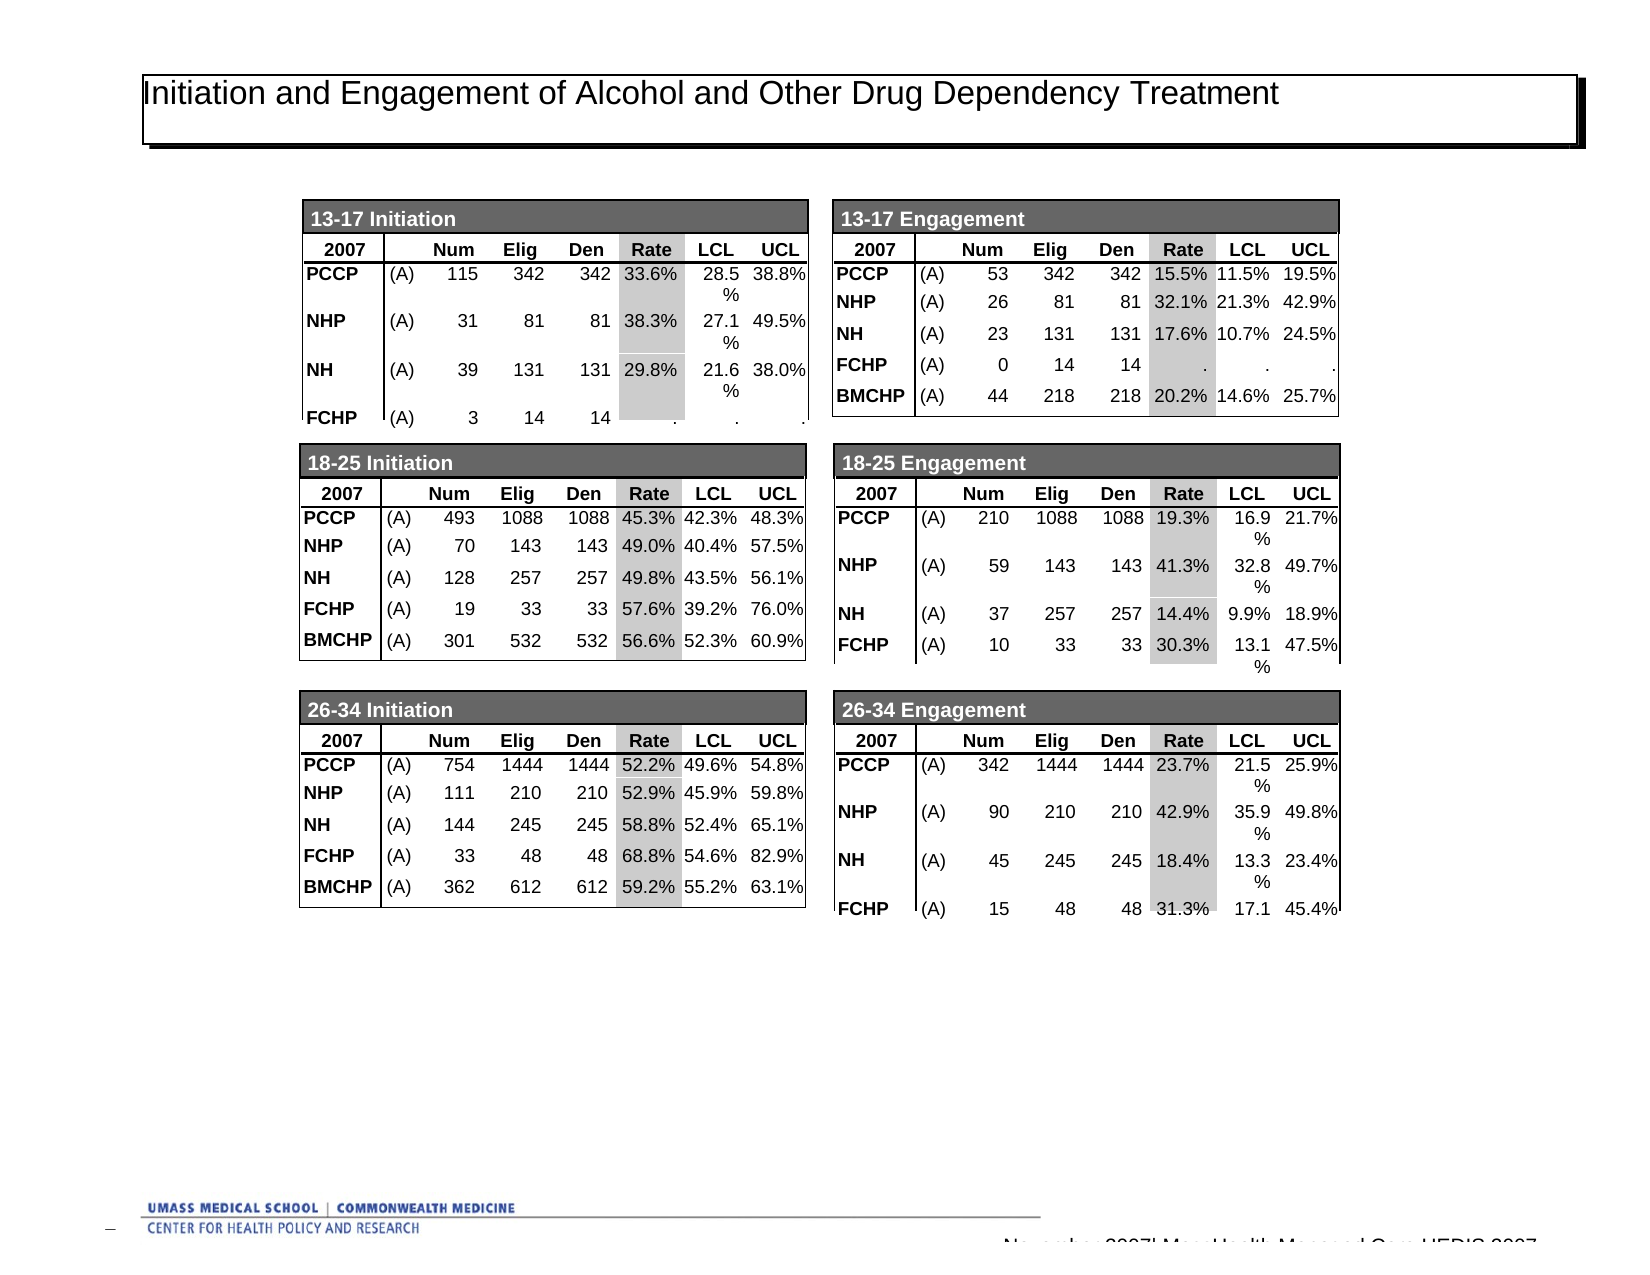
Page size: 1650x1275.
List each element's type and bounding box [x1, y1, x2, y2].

picture [140, 1192, 1041, 1245]
